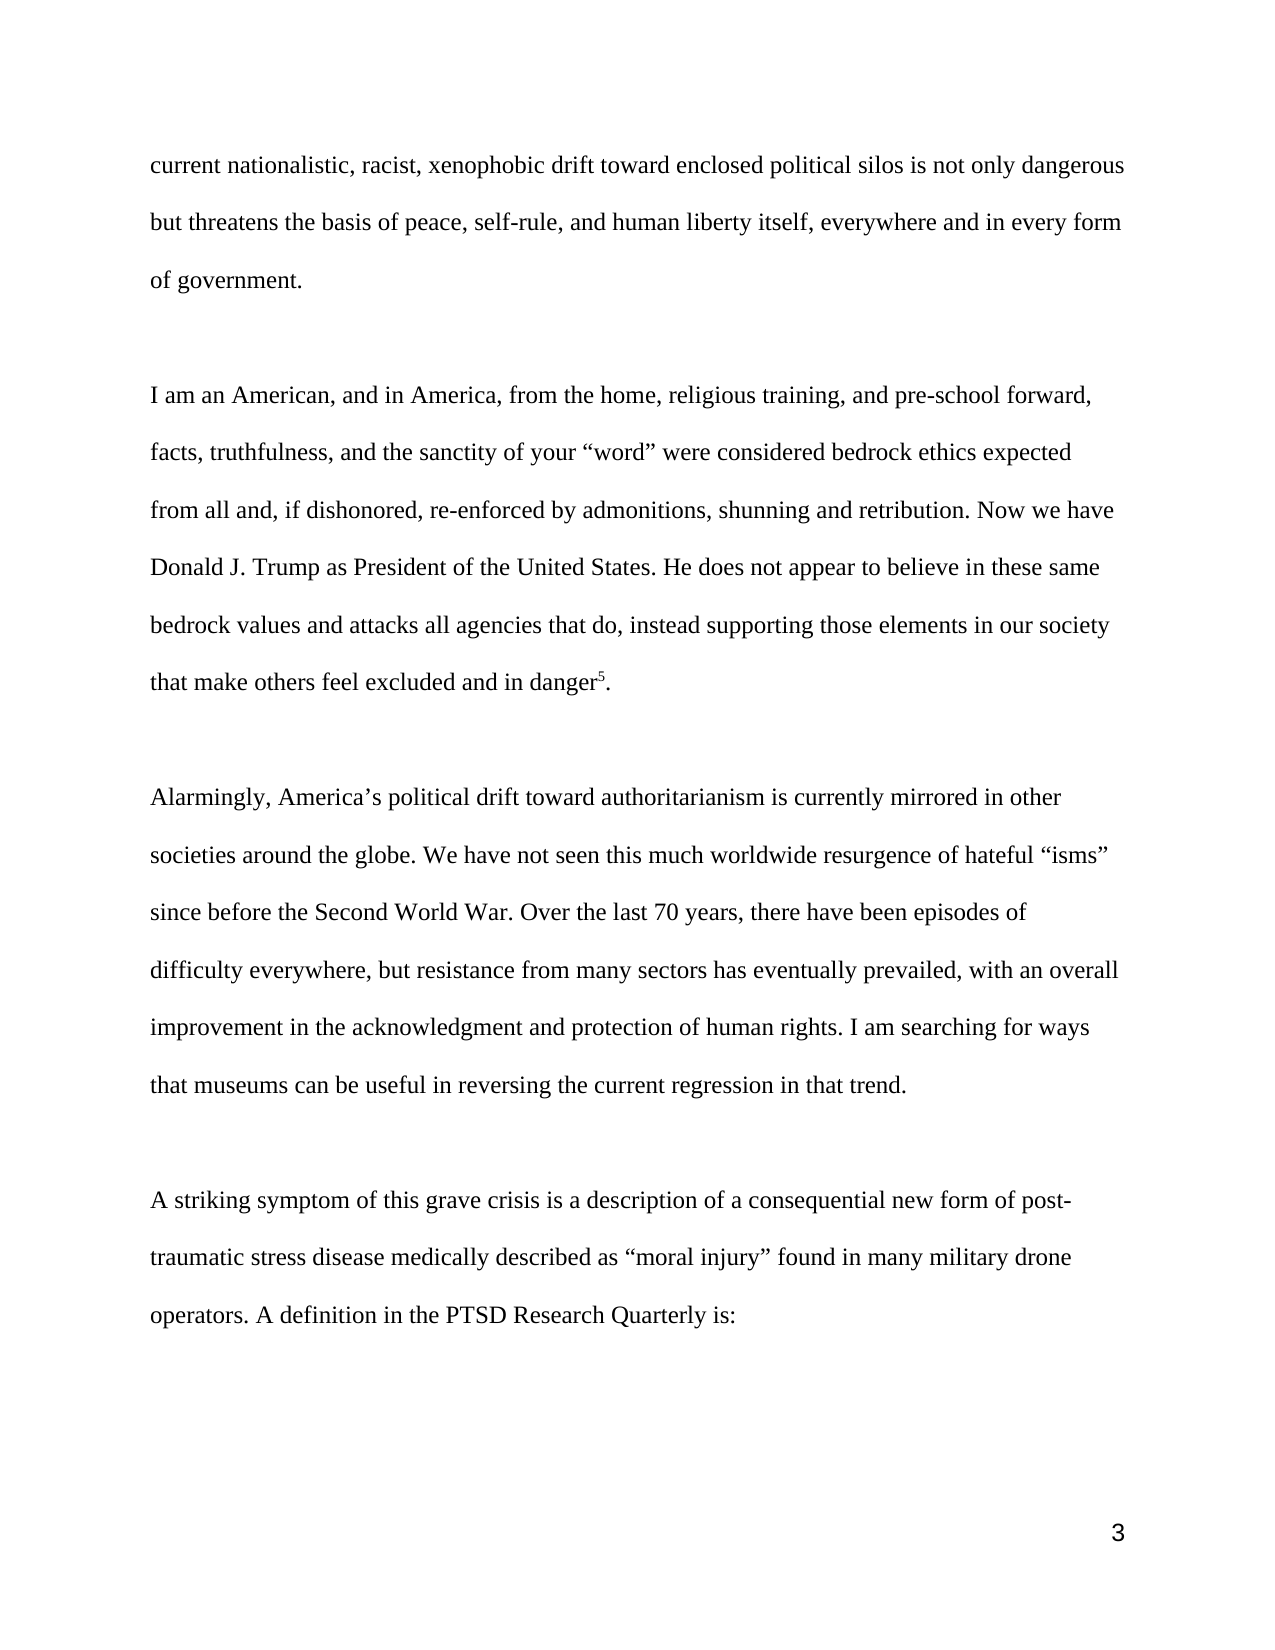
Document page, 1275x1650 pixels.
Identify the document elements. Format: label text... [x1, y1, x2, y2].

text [150, 150, 1125, 294]
text A striking symptom of this grave crisis is a description of a consequential new form of post-traumatic stress disease medically described as “moral injury” found in many military drone operators. A definition in the PTSD Research Quarterly is: [150, 1185, 1125, 1329]
text Alarmingly, America’s political drift toward authoritarianism is currently mirrored in other societies around the globe. We have not seen this much worldwide resurgence of hateful “isms” since before the Second World War. Over the last 70 years, there have been episodes of difficulty everywhere, but resistance from many sectors has eventually prevailed, with an overall improvement in the acknowledgment and protection of human rights. I am searching for ways that museums can be useful in reversing the current regression in that trend. [150, 782, 1125, 1099]
text I am an American, and in America, from the home, religious training, and pre-school forward, facts, truthfulness, and the sanctity of your “word” were considered bedrock ethics expected from all and, if dishonored, re-enforced by admonitions, shunning and retribution. Now we have Donald J. Trump as President of the United States. He does not appear to believe in these same bedrock values and attacks all agencies that do, instead supporting those elements in our society that make others feel excluded and in danger. [150, 380, 1125, 696]
